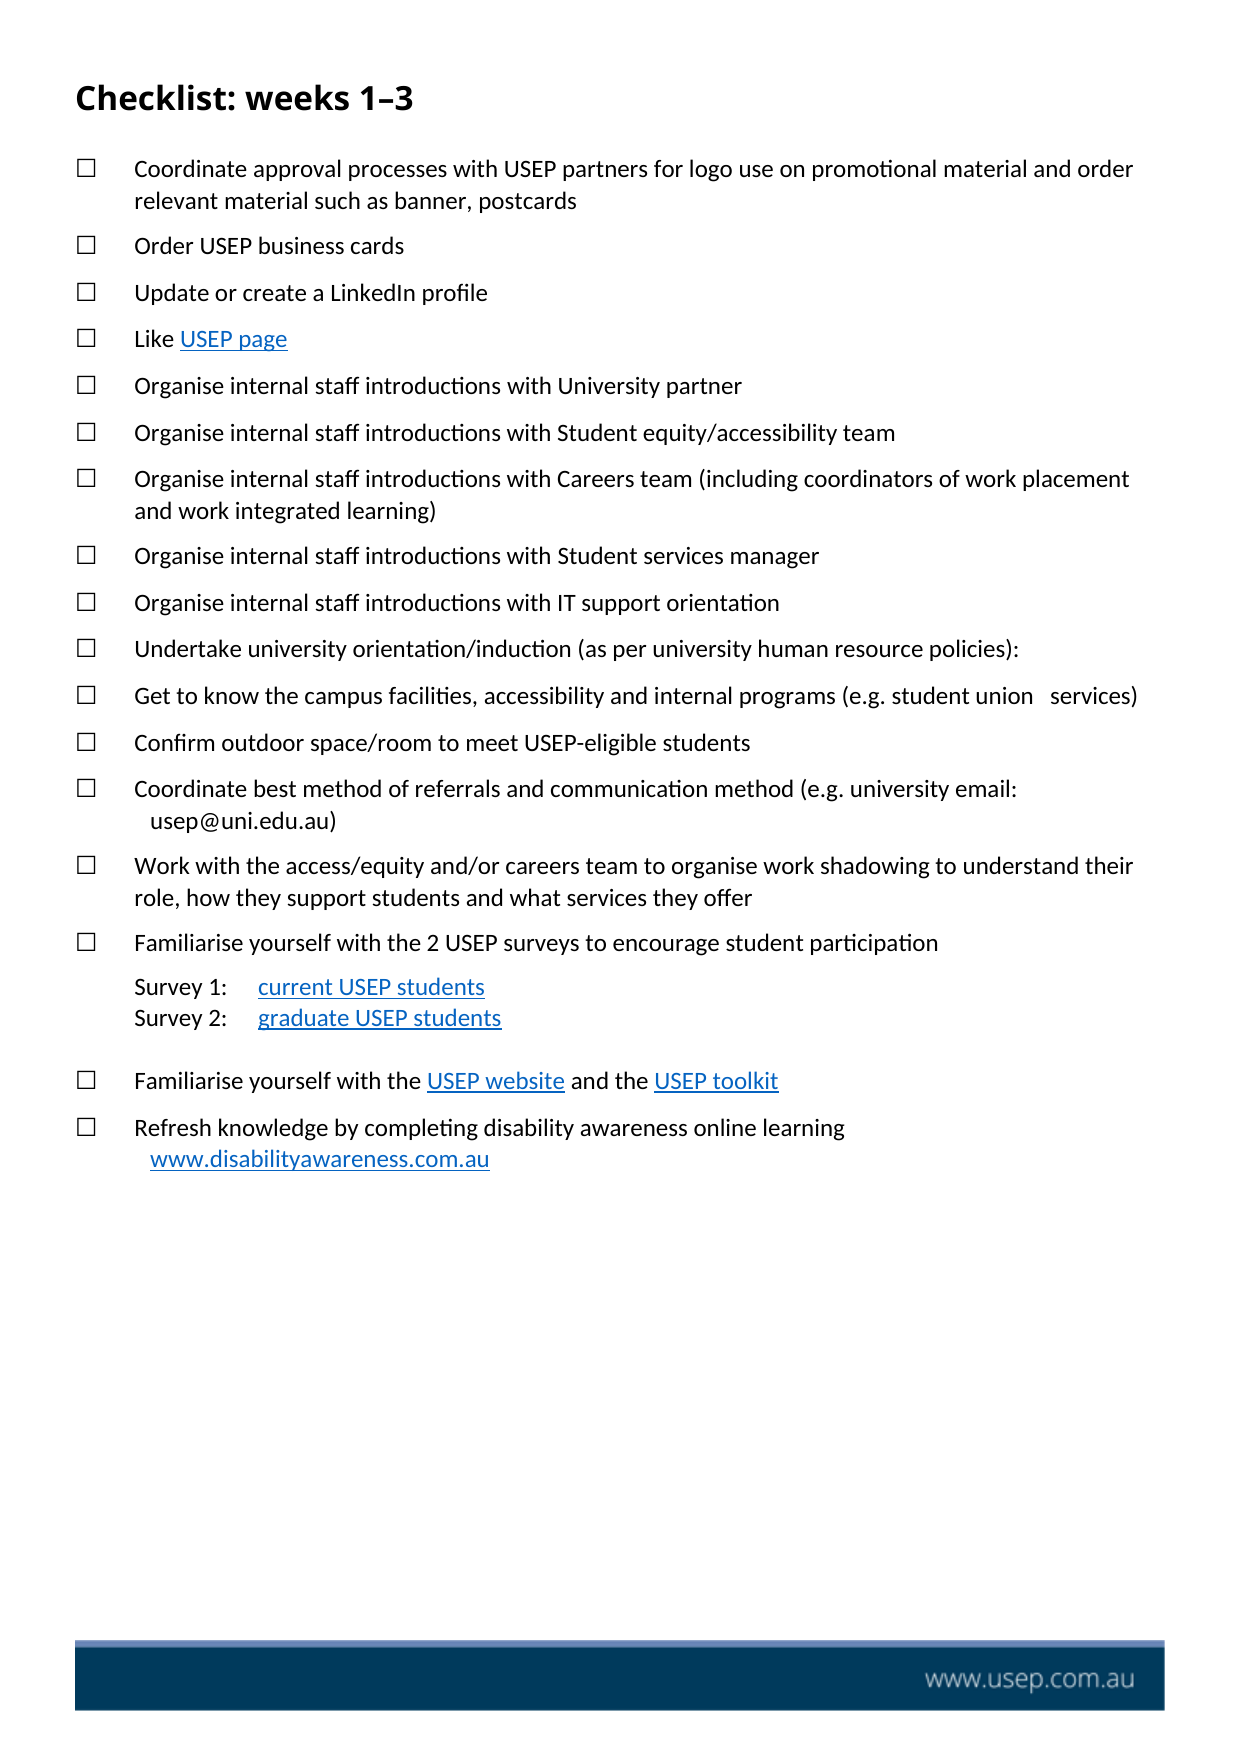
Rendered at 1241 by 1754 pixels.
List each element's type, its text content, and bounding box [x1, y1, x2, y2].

text Confirm outdoor space/room to meet USEP-eligible students [75, 724, 1165, 758]
list Survey 1: current USEP students [112, 971, 1165, 1002]
text Like USEP page [75, 321, 1165, 355]
text Organise internal staff introductions with IT support orientation [75, 584, 1165, 618]
text Get to know the campus facilities, accessibility and internal programs (e.g. student union services) [75, 678, 1165, 712]
text Refresh knowledge by completing disability awareness online learning www.disabilityawareness.com.au [75, 1109, 1165, 1174]
text Coordinate approval processes with USEP partners for logo use on promotional material and order relevant material such as banner, postcards [75, 151, 1165, 216]
text Organise internal staff introductions with Careers team (including coordinators of work placement and work integrated learning) [75, 461, 1165, 525]
subtitle Checklist: weeks 1–3 [75, 75, 1165, 120]
text Organise internal staff introductions with Student services manager [75, 538, 1165, 572]
list Survey 2: graduate USEP students [112, 1002, 1165, 1032]
text Familiarise yourself with the 2 USEP surveys to encourage student participation [75, 925, 1165, 959]
text Organise internal staff introductions with University partner [75, 368, 1165, 402]
text Organise internal staff introductions with Student equity/accessibility team [75, 414, 1165, 448]
text Coordinate best method of referrals and communication method (e.g. university email: usep@uni.edu.au) [75, 771, 1165, 835]
text Order USEP business cards [75, 228, 1165, 262]
text Familiarise yourself with the USEP website and the USEP toolkit [75, 1063, 1165, 1097]
text Undertake university orientation/induction (as per university human resource policies): [75, 631, 1165, 665]
text Work with the access/equity and/or careers team to organise work shadowing to understand their role, how they support students and what services they offer [75, 848, 1165, 912]
text Update or create a LinkedIn profile [75, 274, 1165, 309]
picture [75, 1640, 1165, 1714]
